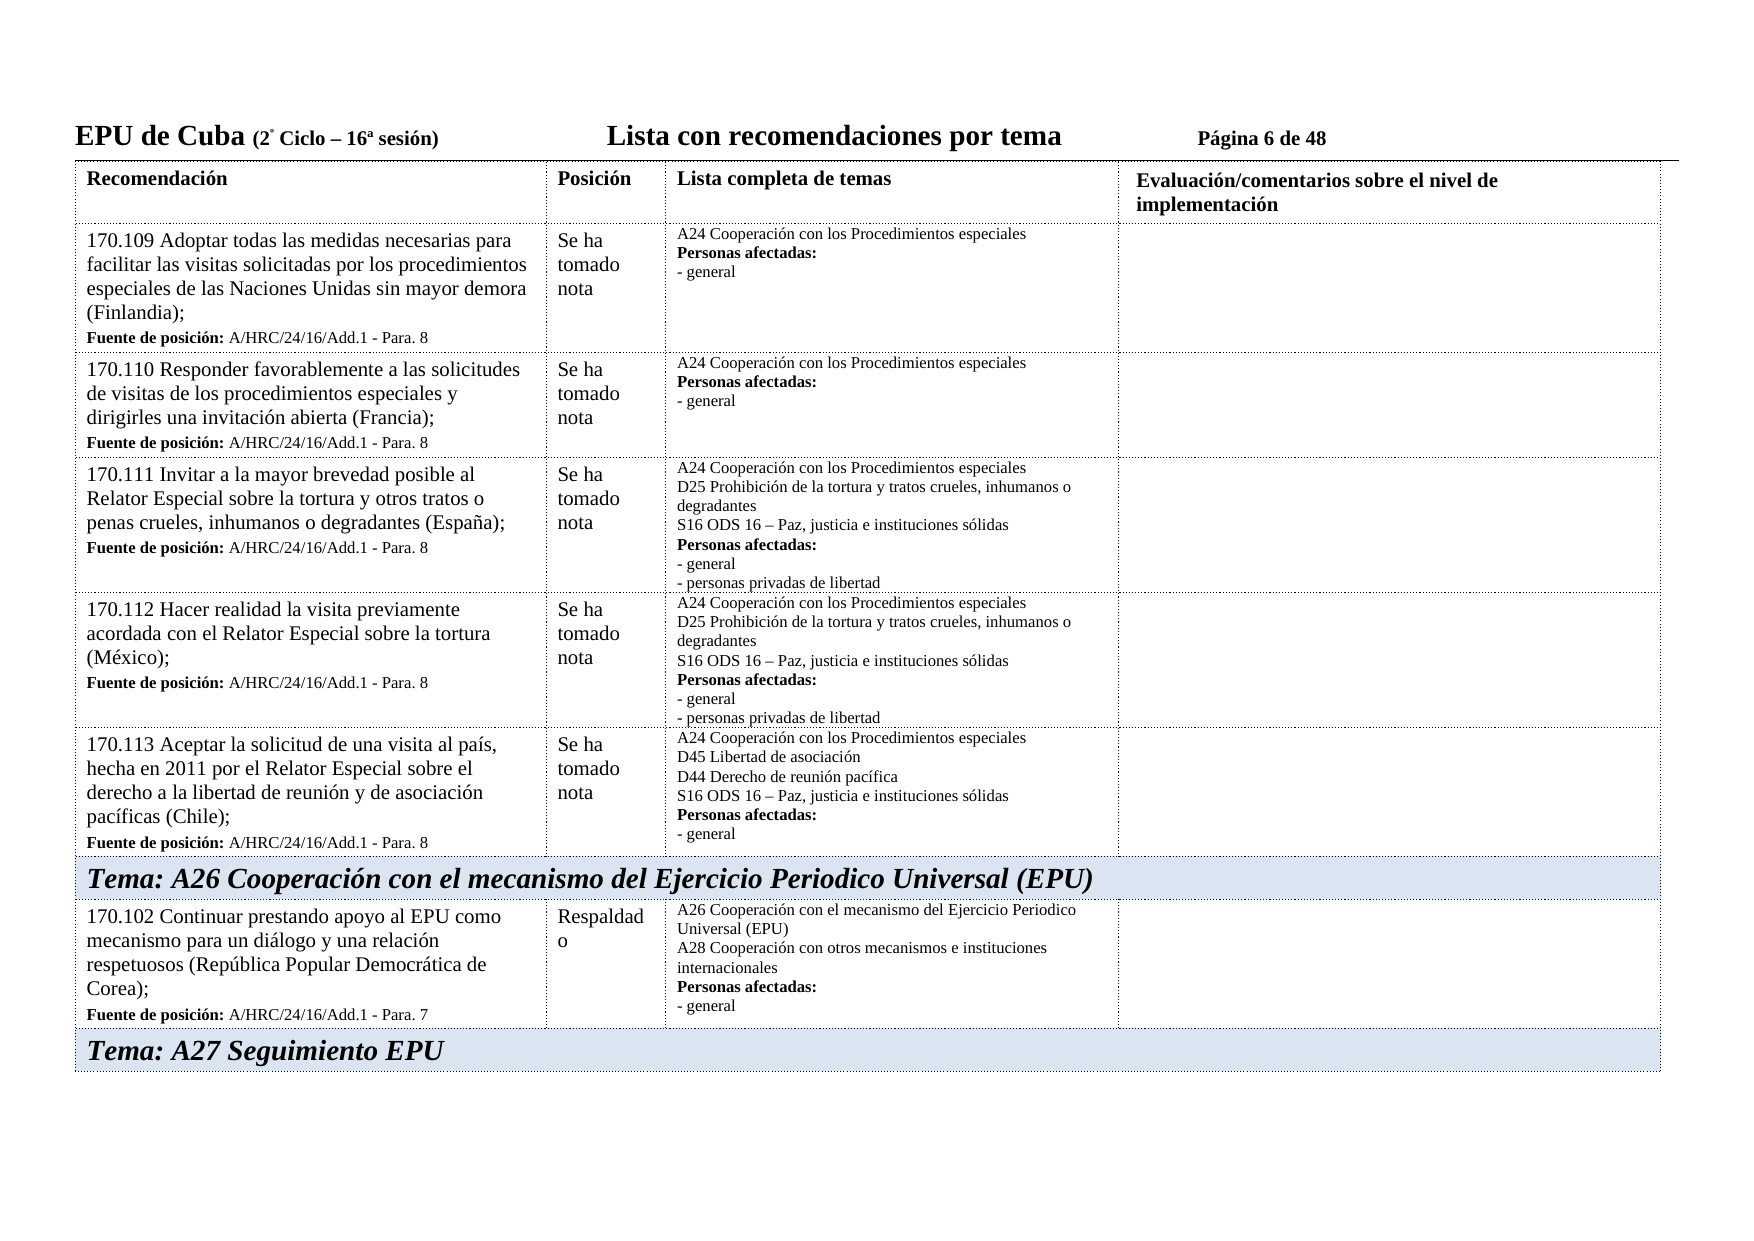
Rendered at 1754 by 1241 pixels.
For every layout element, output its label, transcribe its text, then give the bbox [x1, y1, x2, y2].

table_cell 170.111 Invitar a la mayor brevedad posible al Relator Especial sobre la tortura y otros tratos o penas crueles, inhumanos o degradantes (España); Fuente de posición: A/HRC/24/16/Add.1 - Para. 8 [75, 457, 546, 592]
table_cell Respaldado [546, 899, 666, 1028]
table_header Posición [546, 161, 666, 223]
table_cell [1119, 352, 1661, 457]
table_cell Se ha tomado nota [546, 223, 666, 352]
table_cell [1119, 457, 1661, 592]
table_cell [1119, 223, 1661, 352]
table_cell 170.112 Hacer realidad la visita previamente acordada con el Relator Especial sobre la tortura (México); Fuente de posición: A/HRC/24/16/Add.1 - Para. 8 [75, 592, 546, 727]
table_cell Se ha tomado nota [546, 727, 666, 856]
table_cell Tema: A27 Seguimiento EPU [75, 1028, 1661, 1071]
table_cell [1119, 592, 1661, 727]
table_header Evaluación/comentarios sobre el nivel de implementación [1119, 161, 1661, 223]
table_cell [666, 223, 1119, 352]
table_cell A24 Cooperación con los Procedimientos especiales D25 Prohibición de la tortura y tratos crueles, inhumanos o degradantes S16 ODS 16 – Paz, justicia e instituciones sólidas Personas afectadas: - general - personas privadas de libertad [666, 592, 1119, 727]
table_cell A24 Cooperación con los Procedimientos especiales D45 Libertad de asociación D44 Derecho de reunión pacífica S16 ODS 16 – Paz, justicia e instituciones sólidas Personas afectadas: - general [666, 727, 1119, 856]
table_cell A26 Cooperación con el mecanismo del Ejercicio Periodico Universal (EPU) A28 Cooperación con otros mecanismos e instituciones internacionales Personas afectadas: - general [666, 899, 1119, 1028]
table_cell 170.109 Adoptar todas las medidas necesarias para facilitar las visitas solicitadas por los procedimientos especiales de las Naciones Unidas sin mayor demora (Finlandia); Fuente de posición: A/HRC/24/16/Add.1 - Para. 8 [75, 223, 546, 352]
table_cell Se ha tomado nota [546, 592, 666, 727]
table_cell A24 Cooperación con los Procedimientos especiales Personas afectadas: - general [666, 352, 1119, 457]
table_cell [1119, 899, 1661, 1028]
table_cell Se ha tomado nota [546, 457, 666, 592]
table_cell 170.110 Responder favorablemente a las solicitudes de visitas de los procedimientos especiales y dirigirles una invitación abierta (Francia); Fuente de posición: A/HRC/24/16/Add.1 - Para. 8 [75, 352, 546, 457]
table_cell Se ha tomado nota [546, 352, 666, 457]
table_cell [1119, 727, 1661, 856]
table_cell 170.102 Continuar prestando apoyo al EPU como mecanismo para un diálogo y una relación respetuosos (República Popular Democrática de Corea); Fuente de posición: A/HRC/24/16/Add.1 - Para. 7 [75, 899, 546, 1028]
table_cell Tema: A26 Cooperación con el mecanismo del Ejercicio Periodico Universal (EPU) [75, 856, 1661, 899]
table_header Recomendación [75, 161, 546, 223]
table_cell 170.113 Aceptar la solicitud de una visita al país, hecha en 2011 por el Relator Especial sobre el derecho a la libertad de reunión y de asociación pacíficas (Chile); Fuente de posición: A/HRC/24/16/Add.1 - Para. 8 [75, 727, 546, 856]
table_cell A24 Cooperación con los Procedimientos especiales D25 Prohibición de la tortura y tratos crueles, inhumanos o degradantes S16 ODS 16 – Paz, justicia e instituciones sólidas Personas afectadas: - general - personas privadas de libertad [666, 457, 1119, 592]
table_header Lista completa de temas [666, 161, 1119, 223]
